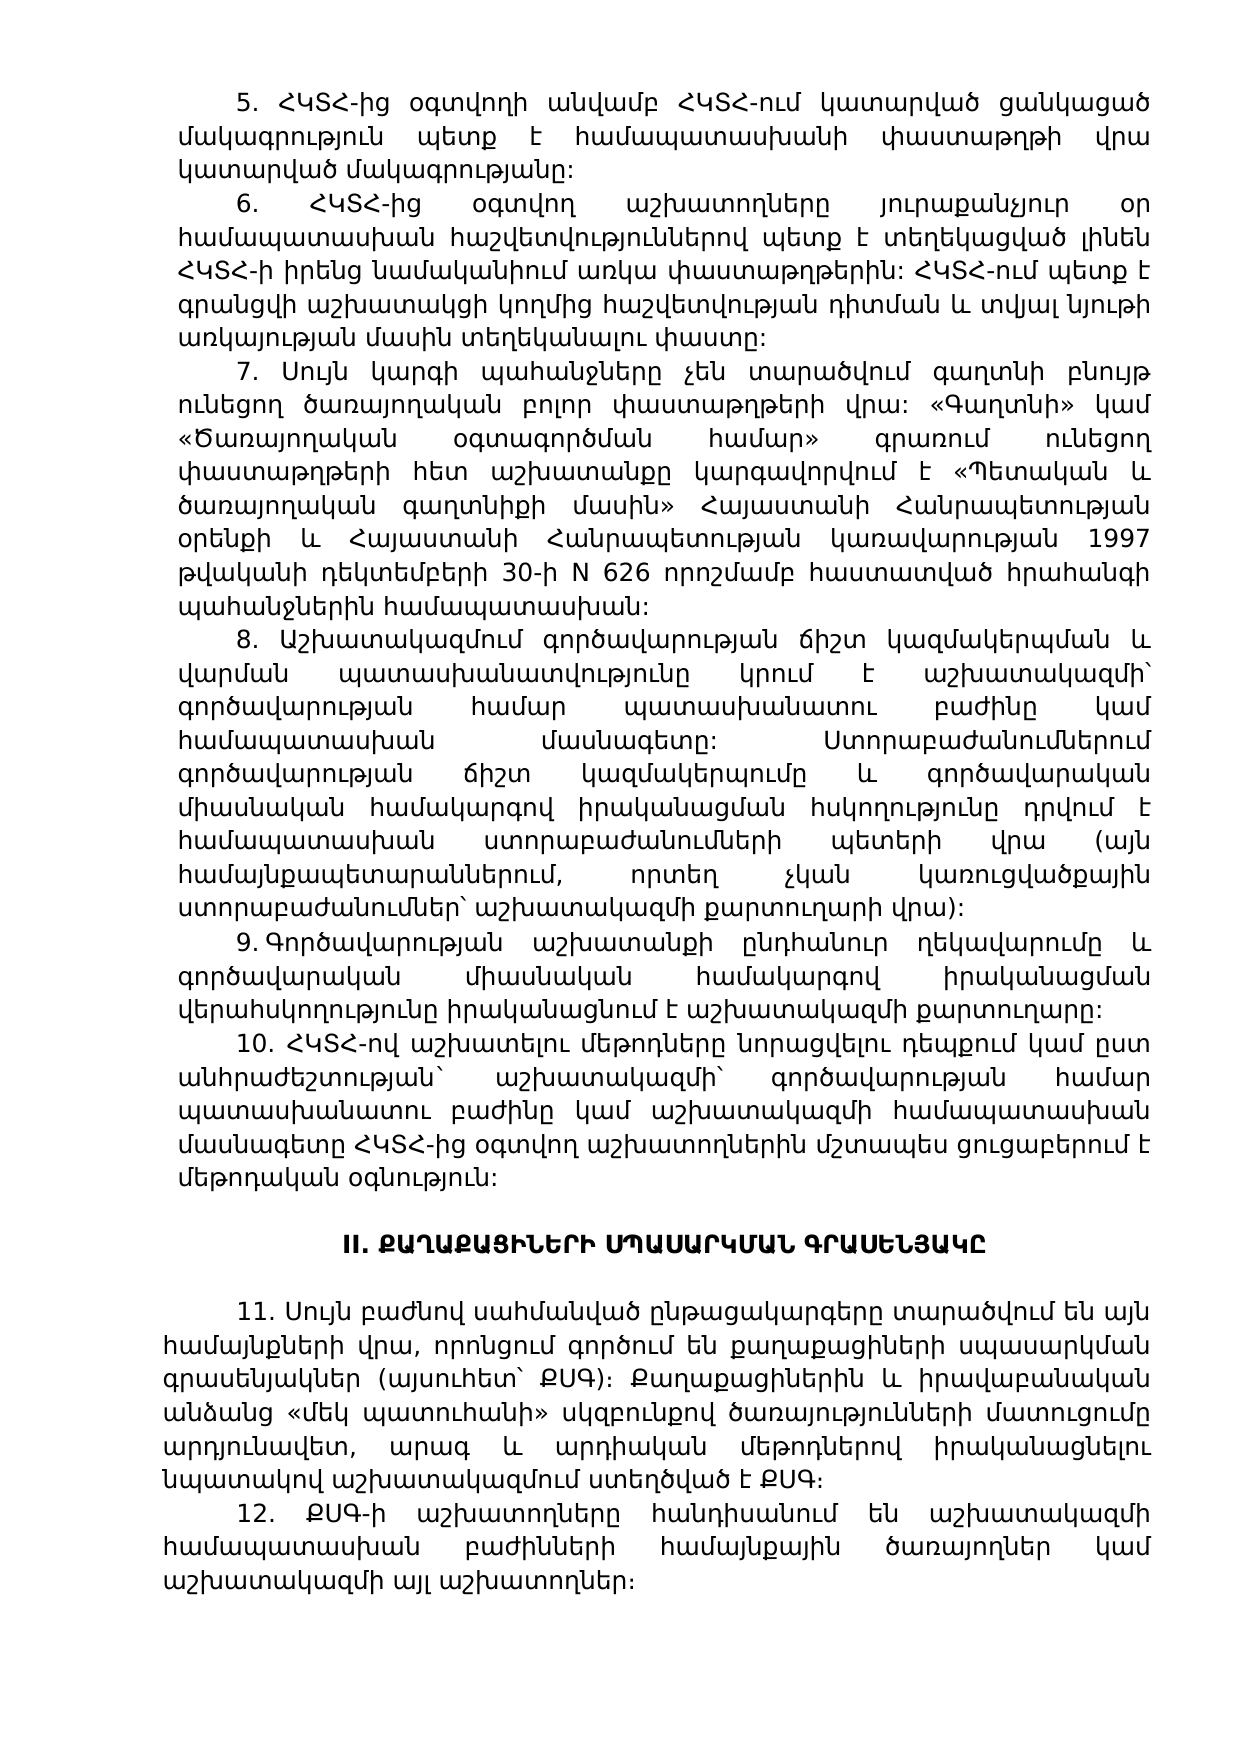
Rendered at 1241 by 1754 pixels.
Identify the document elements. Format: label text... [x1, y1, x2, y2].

text 11. Սույն բաժնով սահմանված ընթացակարգերը տարածվում են այն համայնքների վրա, որոնցում գործում են քաղաքացիների սպասարկման գրասենյակներ (այսուհետ՝ ՔՍԳ)։ Քաղաքացիներին և իրավաբանական անձանց «մեկ պատուհանի» սկզբունքով ծառայությունների մատուցումը արդյունավետ, արագ և արդիական մեթոդներով իրականացնելու նպատակով աշխատակազմում ստեղծված է ՔՍԳ։ [162, 1297, 1152, 1494]
text 9. Գործավարության աշխատանքի ընդհանուր ղեկավարումը և գործավարական միասնական համակարգով իրականացման վերահսկողությունը իրականացնում է աշխատակազմի քարտուղարը: [177, 927, 1152, 1025]
text 8. Աշխատակազմում գործավարության ճիշտ կազմակերպման և վարման պատասխանատվությունը կրում է աշխատակազմի՝ գործավարության համար պատասխանատու բաժինը կամ համապատասխան մասնագետը: Ստորաբաժանումներում գործավարության ճիշտ կազմակերպումը և գործավարական միասնական համակարգով իրականացման հսկողությունը դրվում է համապատասխան ստորաբաժանումների պետերի վրա (այն համայնքապետարաններում, որտեղ չկան կառուցվածքային ստորաբաժանումներ՝ աշխատակազմի քարտուղարի վրա): [177, 625, 1152, 923]
text 12. ՔՍԳ-ի աշխատողները հանդիսանում են աշխատակազմի համապատասխան բաժինների համայնքային ծառայողներ կամ աշխատակազմի այլ աշխատողներ։ [162, 1499, 1152, 1595]
text 10. ՀԿՏՀ-ով աշխատելու մեթոդները նորացվելու դեպքում կամ ըստ անհրաժեշտության` աշխատակազմի՝ գործավարության համար պատասխանատու բաժինը կամ աշխատակազմի համապատասխան մասնագետը ՀԿՏՀ-ից օգտվող աշխատողներին մշտապես ցուցաբերում է մեթոդական օգնություն: [177, 1029, 1152, 1192]
text 5. ՀԿՏՀ-ից օգտվողի անվամբ ՀԿՏՀ-ում կատարված ցանկացած մակագրություն պետք է համապատասխանի փաստաթղթի վրա կատարված մակագրությանը: [177, 89, 1152, 185]
text 6. ՀԿՏՀ-ից օգտվող աշխատողները յուրաքանչյուր օր համապատասխան հաշվետվություններով պետք է տեղեկացված լինեն ՀԿՏՀ-ի իրենց նամականիում առկա փաստաթղթերին: ՀԿՏՀ-ում պետք է գրանցվի աշխատակցի կողմից հաշվետվության դիտման և տվյալ նյութի առկայության մասին տեղեկանալու փաստը: [177, 189, 1152, 353]
text II. ՔԱՂԱՔԱՑԻՆԵՐԻ ՍՊԱՍԱՐԿՄԱՆ ԳՐԱՍԵՆՅԱԿԸ [177, 1230, 1152, 1259]
text 7. Սույն կարգի պահանջները չեն տարածվում գաղտնի բնույթ ունեցող ծառայողական բոլոր փաստաթղթերի վրա: «Գաղտնի» կամ «Ծառայողական օգտագործման համար» գրառում ունեցող փաստաթղթերի հետ աշխատանքը կարգավորվում է «Պետական և ծառայողական գաղտնիքի մասին» Հայաստանի Հանրապետության օրենքի և Հայաստանի Հանրապետության կառավարության 1997 թվականի դեկտեմբերի 30-ի N 626 որոշմամբ հաստատված հրահանգի պահանջներին համապատասխան: [177, 357, 1152, 621]
